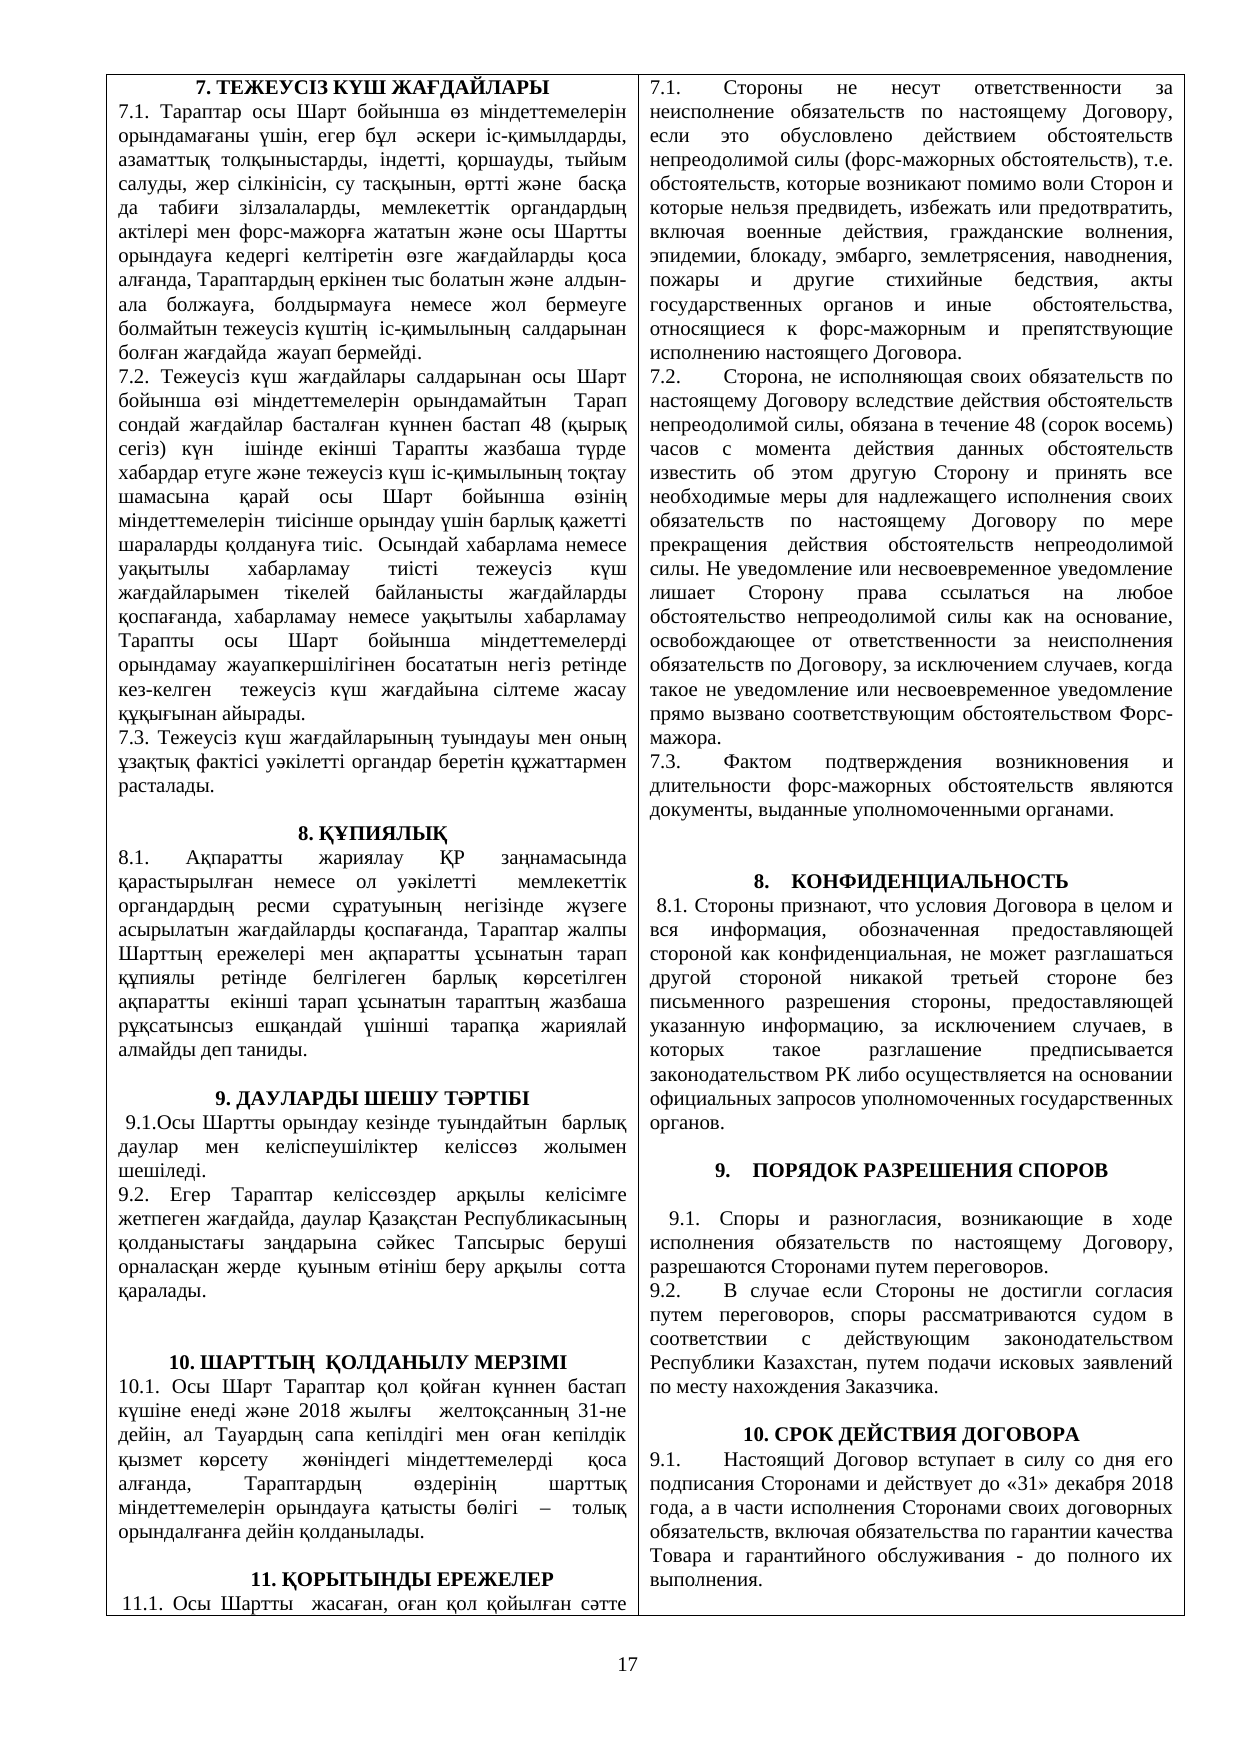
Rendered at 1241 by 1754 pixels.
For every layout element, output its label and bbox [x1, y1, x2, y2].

table_header [639, 75, 1184, 1615]
table_header [107, 75, 638, 1615]
